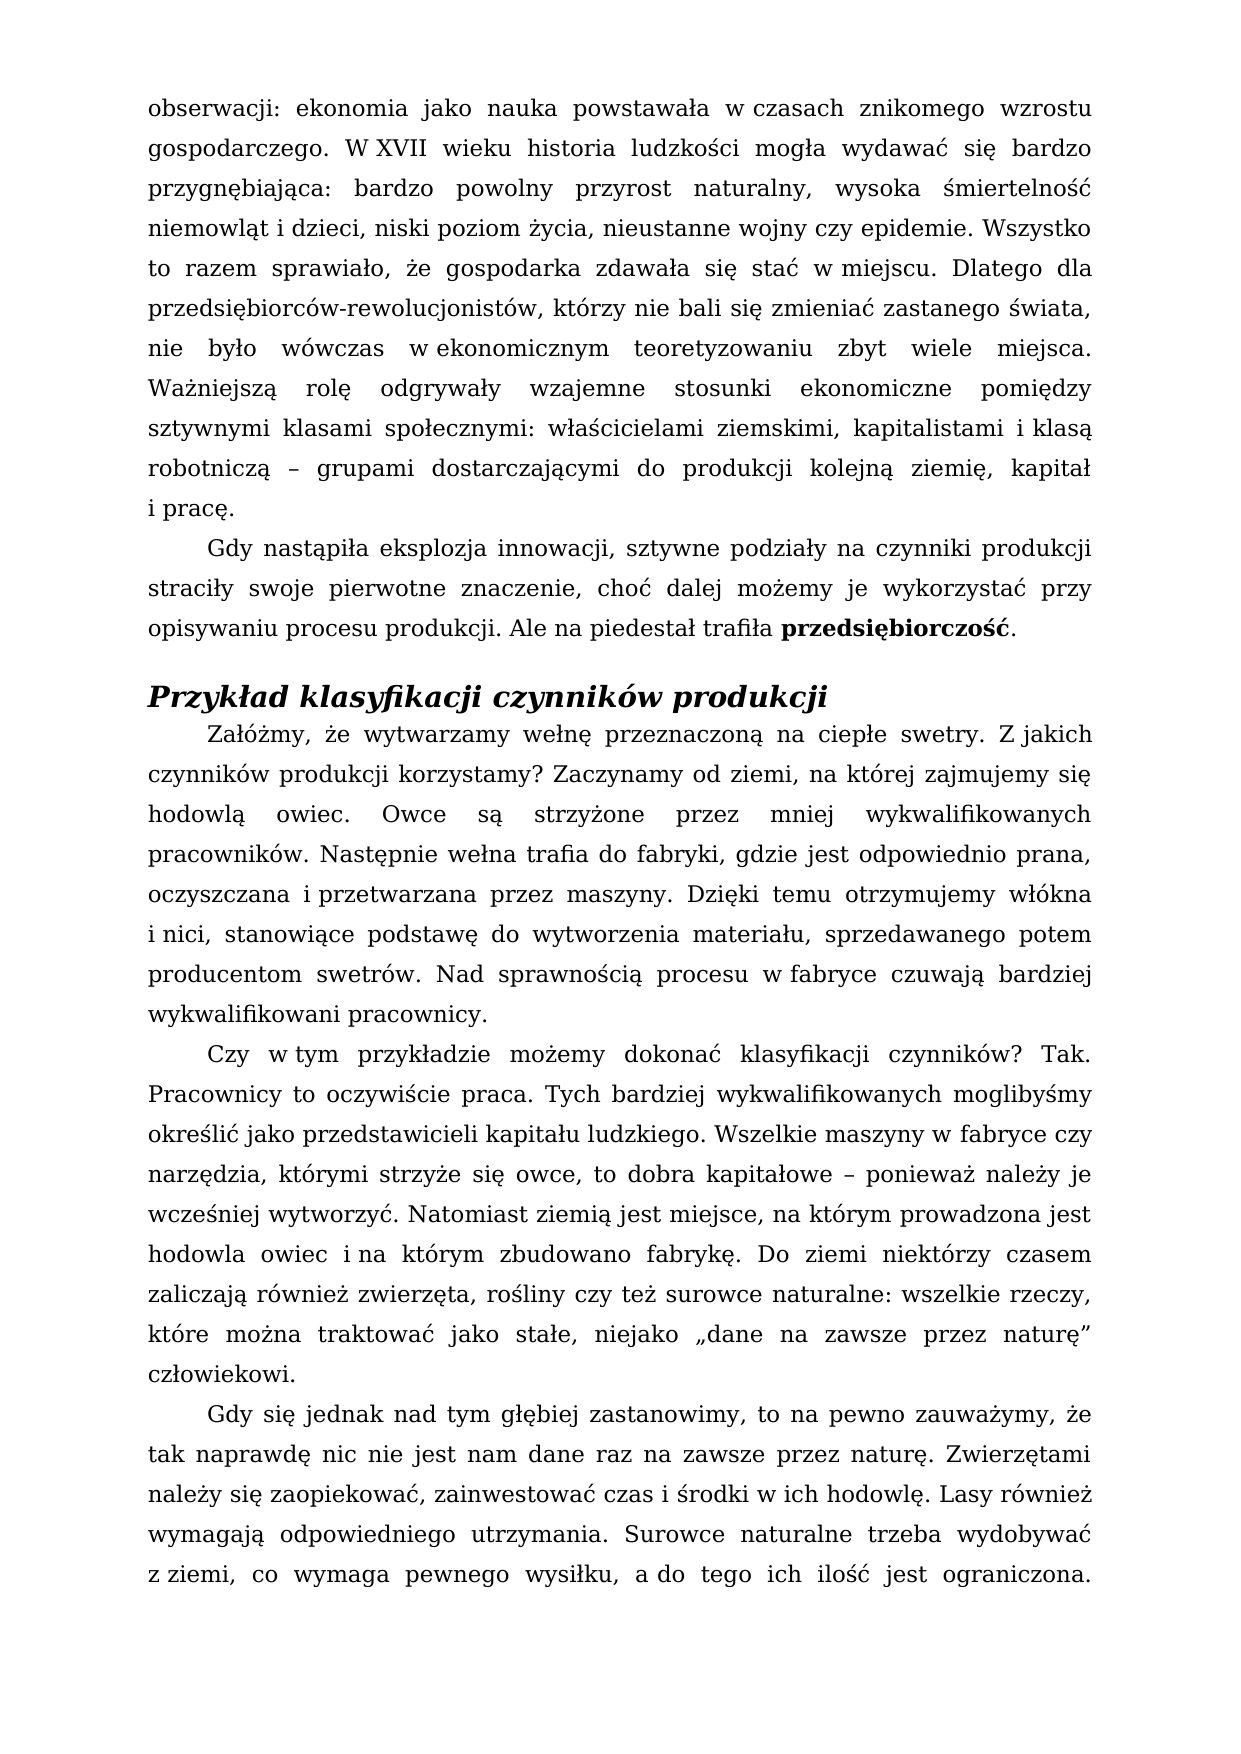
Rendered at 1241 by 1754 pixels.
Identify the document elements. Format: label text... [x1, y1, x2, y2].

subtitle Przykład klasyfikacji czynników produkcji [148, 680, 1092, 714]
text Gdy nastąpiła eksplozja innowacji, sztywne podziały na czynniki produkcji straciły swoje pierwotne znaczenie, choć dalej możemy je wykorzystać przy opisywaniu procesu produkcji. Ale na piedestał trafiła przedsiębiorczość. [148, 535, 1092, 642]
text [148, 1401, 1092, 1587]
text Czy w tym przykładzie możemy dokonać klasyfikacji czynników? Tak. Pracownicy to oczywiście praca. Tych bardziej wykwalifikowanych moglibyśmy określić jako przedstawicieli kapitału ludzkiego. Wszelkie maszyny w fabryce czy narzędzia, którymi strzyże się owce, to dobra kapitałowe – ponieważ należy je wcześniej wytworzyć. Natomiast ziemią jest miejsce, na którym prowadzona jest hodowla owiec i na którym zbudowano fabrykę. Do ziemi niektórzy czasem zaliczają również zwierzęta, rośliny czy też surowce naturalne: wszelkie rzeczy, które można traktować jako stałe, niejako „dane na zawsze przez naturę” człowiekowi. [148, 1041, 1092, 1387]
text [148, 95, 1092, 521]
text Załóżmy, że wytwarzamy wełnę przeznaczoną na ciepłe swetry. Z jakich czynników produkcji korzystamy? Zaczynamy od ziemi, na której zajmujemy się hodowlą owiec. Owce są strzyżone przez mniej wykwalifikowanych pracowników. Następnie wełna trafia do fabryki, gdzie jest odpowiednio prana, oczyszczana i przetwarzana przez maszyny. Dzięki temu otrzymujemy włókna i nici, stanowiące podstawę do wytworzenia materiału, sprzedawanego potem producentom swetrów. Nad sprawnością procesu w fabryce czuwają bardziej wykwalifikowani pracownicy. [148, 721, 1092, 1027]
